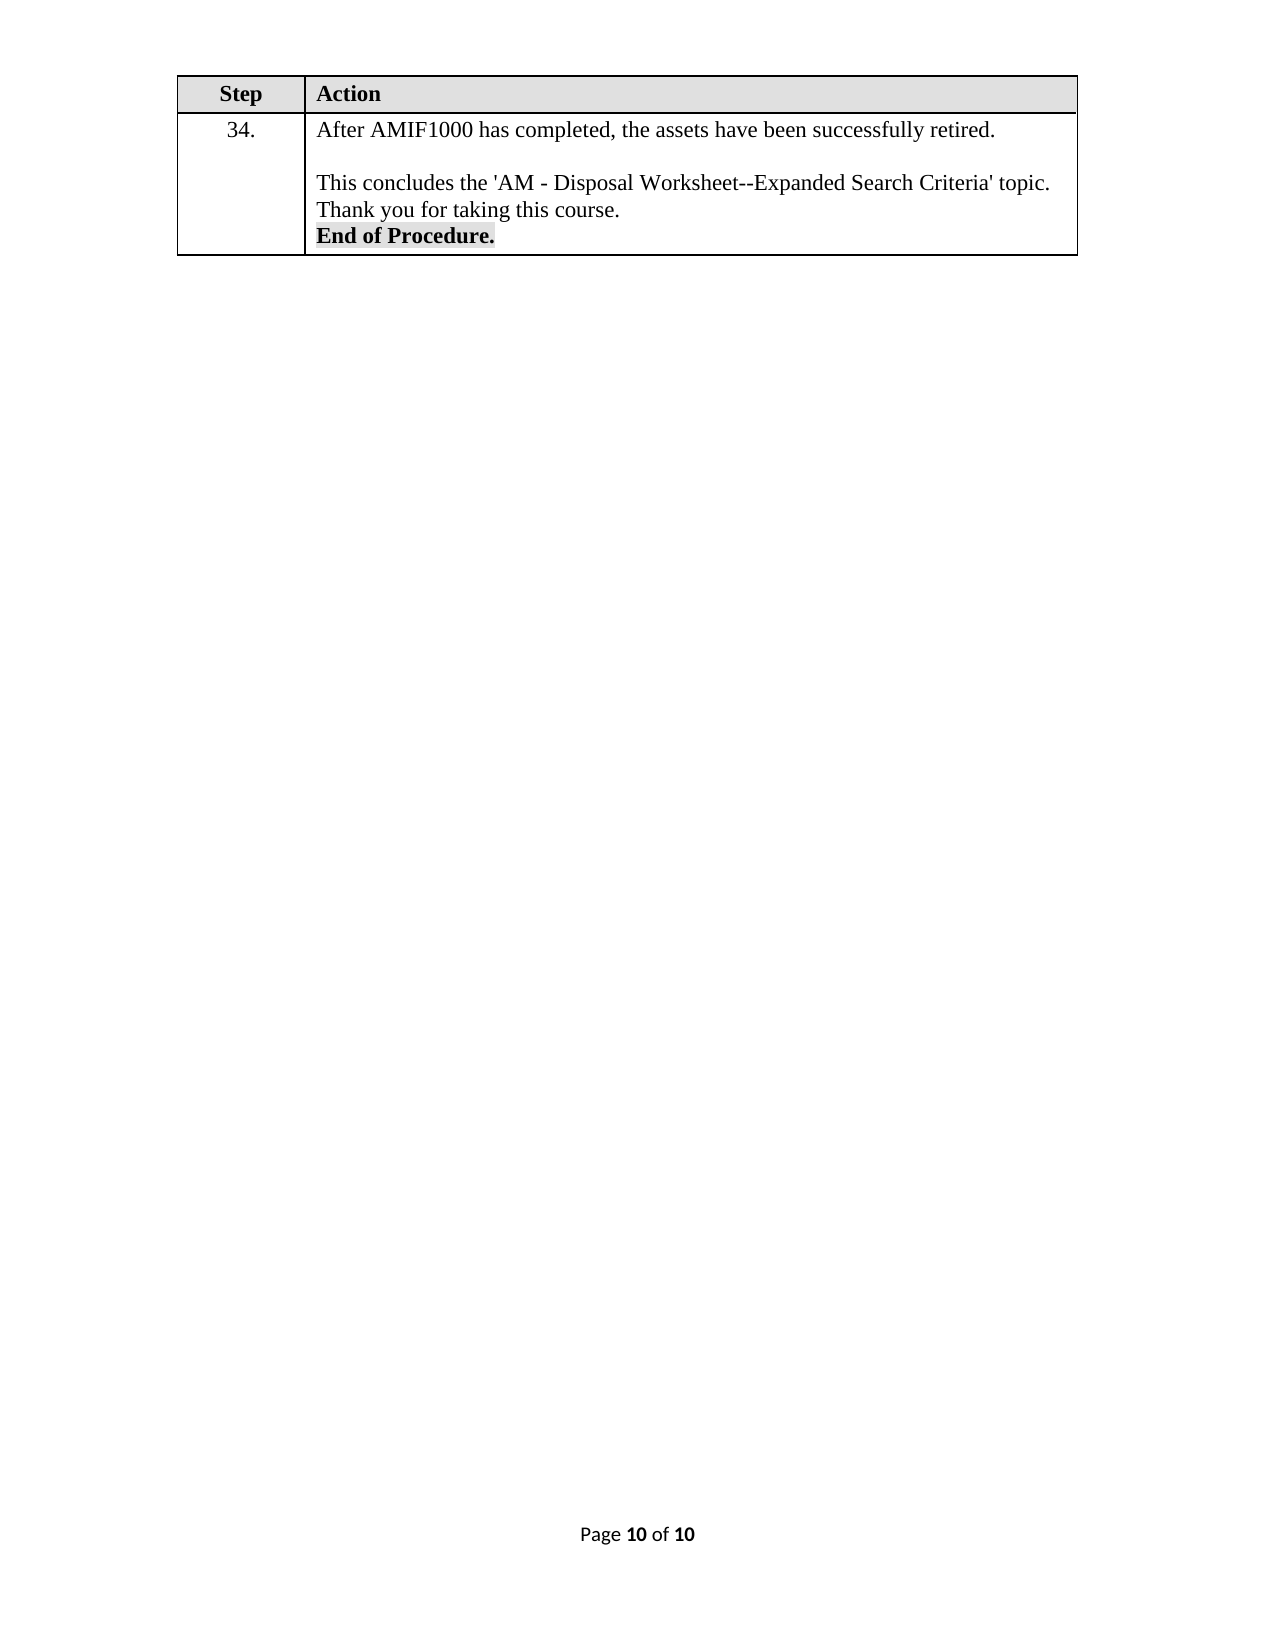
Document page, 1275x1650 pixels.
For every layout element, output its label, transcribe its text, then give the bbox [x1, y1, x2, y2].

table_header Action [306, 77, 1077, 112]
table_header Step [178, 77, 304, 112]
table_cell [178, 114, 304, 254]
table_cell After AMIF1000 has completed, the assets have been successfully retired. This concludes the 'AM - Disposal Worksheet--Expanded Search Criteria' topic. Thank you for taking this course. End of Procedure. [306, 112, 1077, 254]
